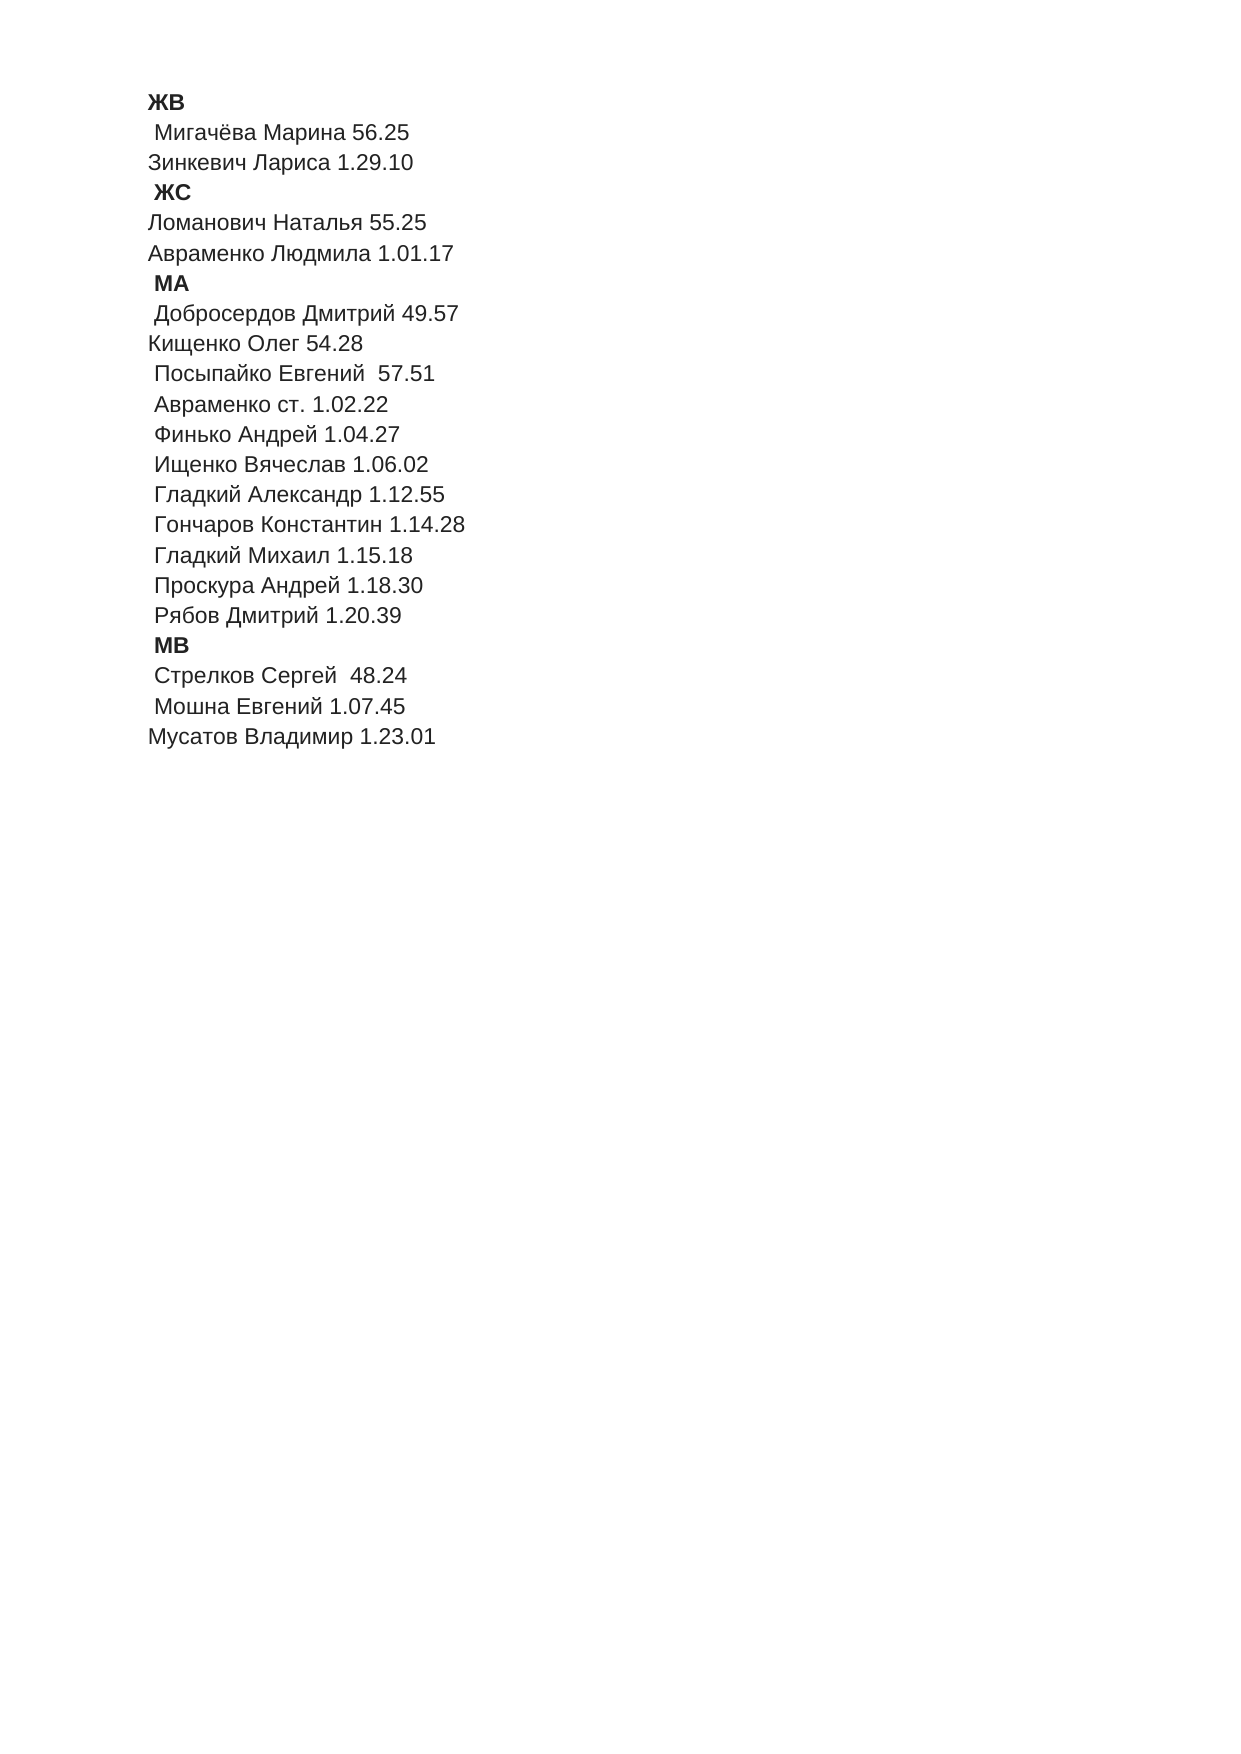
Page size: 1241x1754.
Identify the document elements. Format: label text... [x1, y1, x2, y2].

text ЖВ Мигачёва Марина 56.25 Зинкевич Лариса 1.29.10 ЖС Ломанович Наталья 55.25 Авраменко Людмила 1.01.17 МА Добросердов Дмитрий 49.57 Кищенко Олег 54.28 Посыпайко Евгений 57.51 Авраменко ст. 1.02.22 Финько Андрей 1.04.27 Ищенко Вячеслав 1.06.02 Гладкий Александр 1.12.55 Гончаров Константин 1.14.28 Гладкий Михаил 1.15.18 Проскура Андрей 1.18.30 Рябов Дмитрий 1.20.39 МВ Стрелков Сергей 48.24 Мошна Евгений 1.07.45 Мусатов Владимир 1.23.01 [148, 88, 1152, 749]
